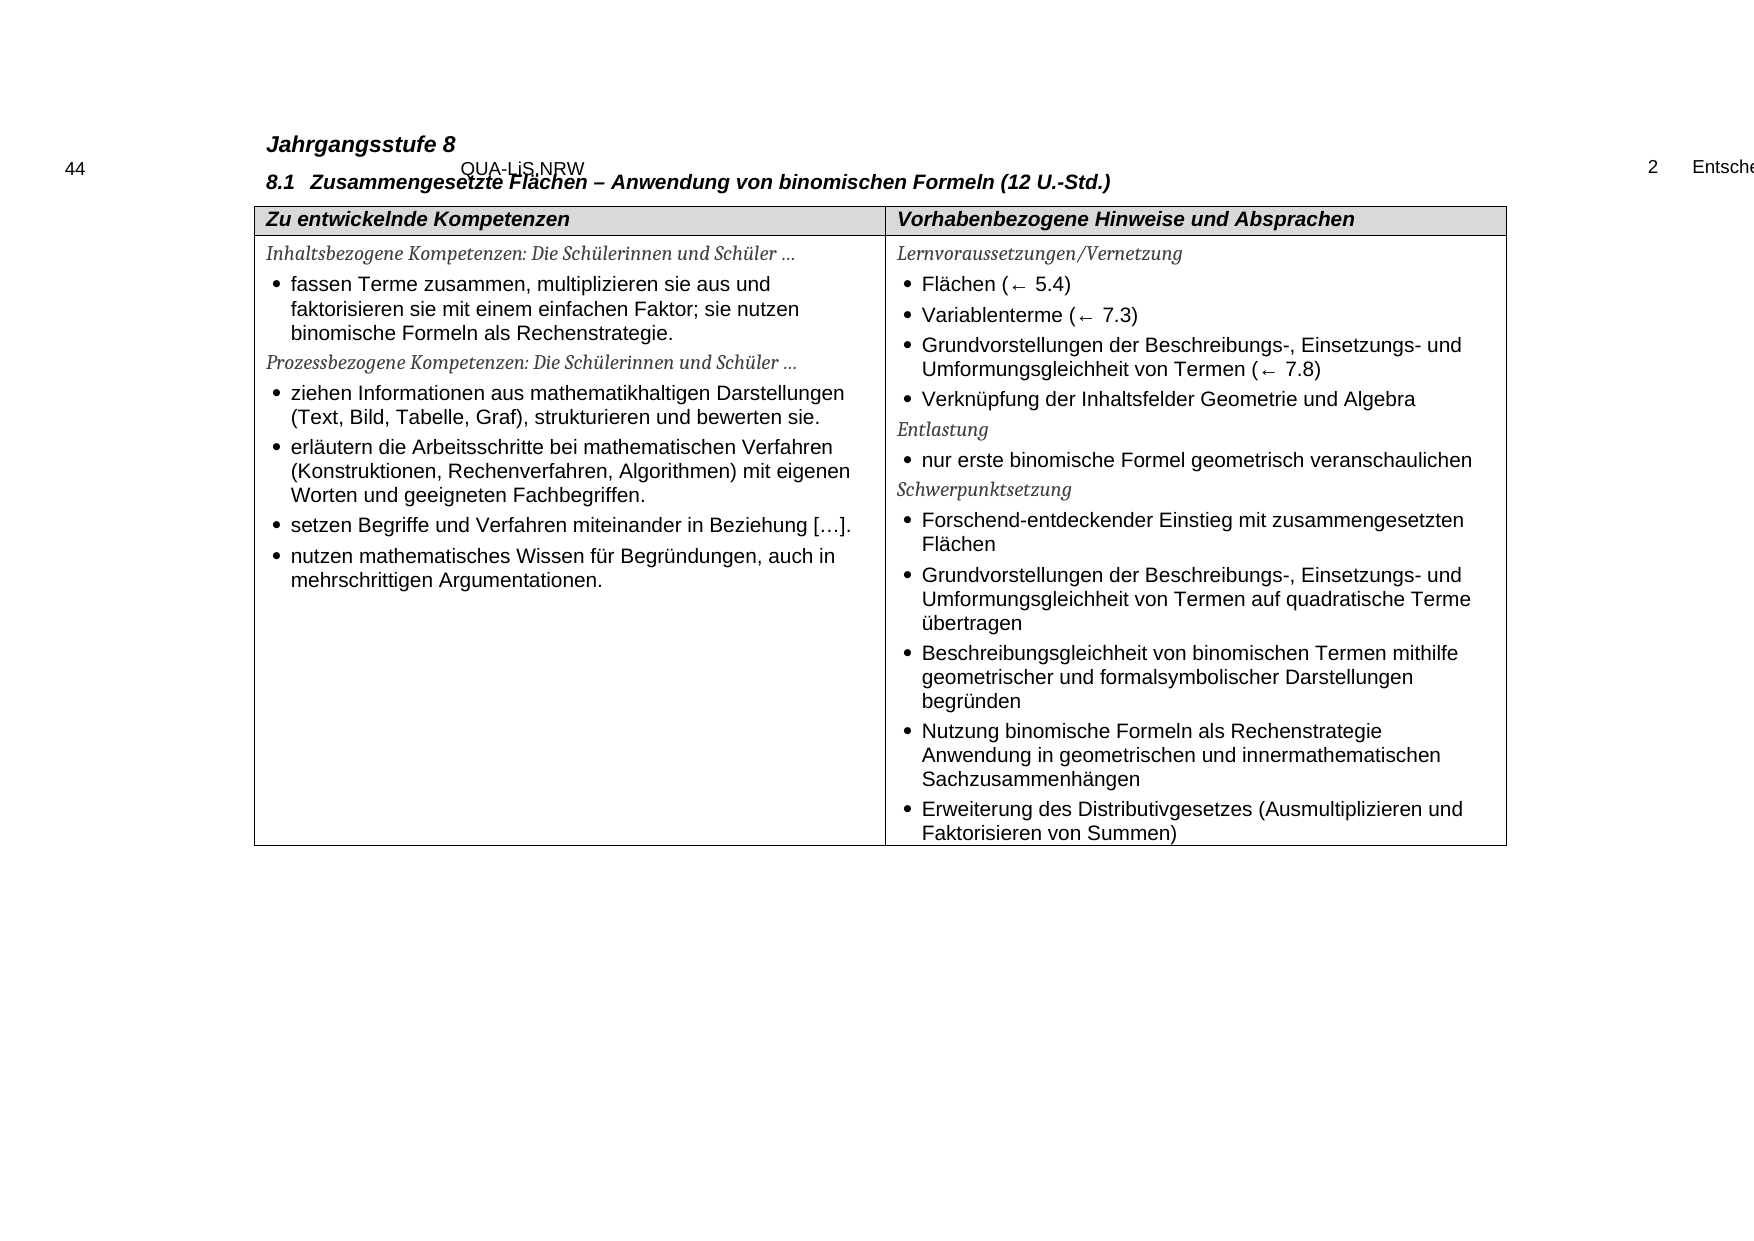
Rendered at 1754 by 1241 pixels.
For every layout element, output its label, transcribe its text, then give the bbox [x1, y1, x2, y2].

subtitle Jahrgangsstufe 8 [266, 131, 1518, 157]
table_cell Inhaltsbezogene Kompetenzen: Die Schülerinnen und Schüler … fassen Terme zusammen, multiplizieren sie aus und faktorisieren sie mit einem einfachen Faktor; sie nutzen binomische Formeln als Rechenstrategie. Prozessbezogene Kompetenzen: Die Schülerinnen und Schüler … ziehen Informationen aus mathematikhaltigen Darstellungen (Text, Bild, Tabelle, Graf), strukturieren und bewerten sie. erläutern die Arbeitsschritte bei mathematischen Verfahren (Konstruktionen, Rechenverfahren, Algorithmen) mit eigenen Worten und geeigneten Fachbegriffen. setzen Begriffe und Verfahren miteinander in Beziehung […]. nutzen mathematisches Wissen für Begründungen, auch in mehrschrittigen Argumentationen. [255, 236, 885, 845]
table_header Zu entwickelnde Kompetenzen [255, 207, 885, 235]
table_cell Lernvoraussetzungen/Vernetzung Flächen (← 5.4) Variablenterme (← 7.3) Grundvorstellungen der Beschreibungs-, Einsetzungs- und Umformungsgleichheit von Termen (← 7.8) Verknüpfung der Inhaltsfelder Geometrie und Algebra Entlastung nur erste binomische Formel geometrisch veranschaulichen Schwerpunktsetzung Forschend-entdeckender Einstieg mit zusammengesetzten Flächen Grundvorstellungen der Beschreibungs-, Einsetzungs- und Umformungsgleichheit von Termen auf quadratische Terme übertragen Beschreibungsgleichheit von binomischen Termen mithilfe geometrischer und formalsymbolischer Darstellungen begründen Nutzung binomische Formeln als Rechenstrategie Anwendung in geometrischen und innermathematischen Sachzusammenhängen Erweiterung des Distributivgesetzes (Ausmultiplizieren und Faktorisieren von Summen) [886, 236, 1506, 845]
table_header Vorhabenbezogene Hinweise und Absprachen [886, 207, 1506, 235]
subtitle 8.1 Zusammengesetzte Flächen – Anwendung von binomischen Formeln (12 U.-Std.) [266, 169, 1518, 193]
